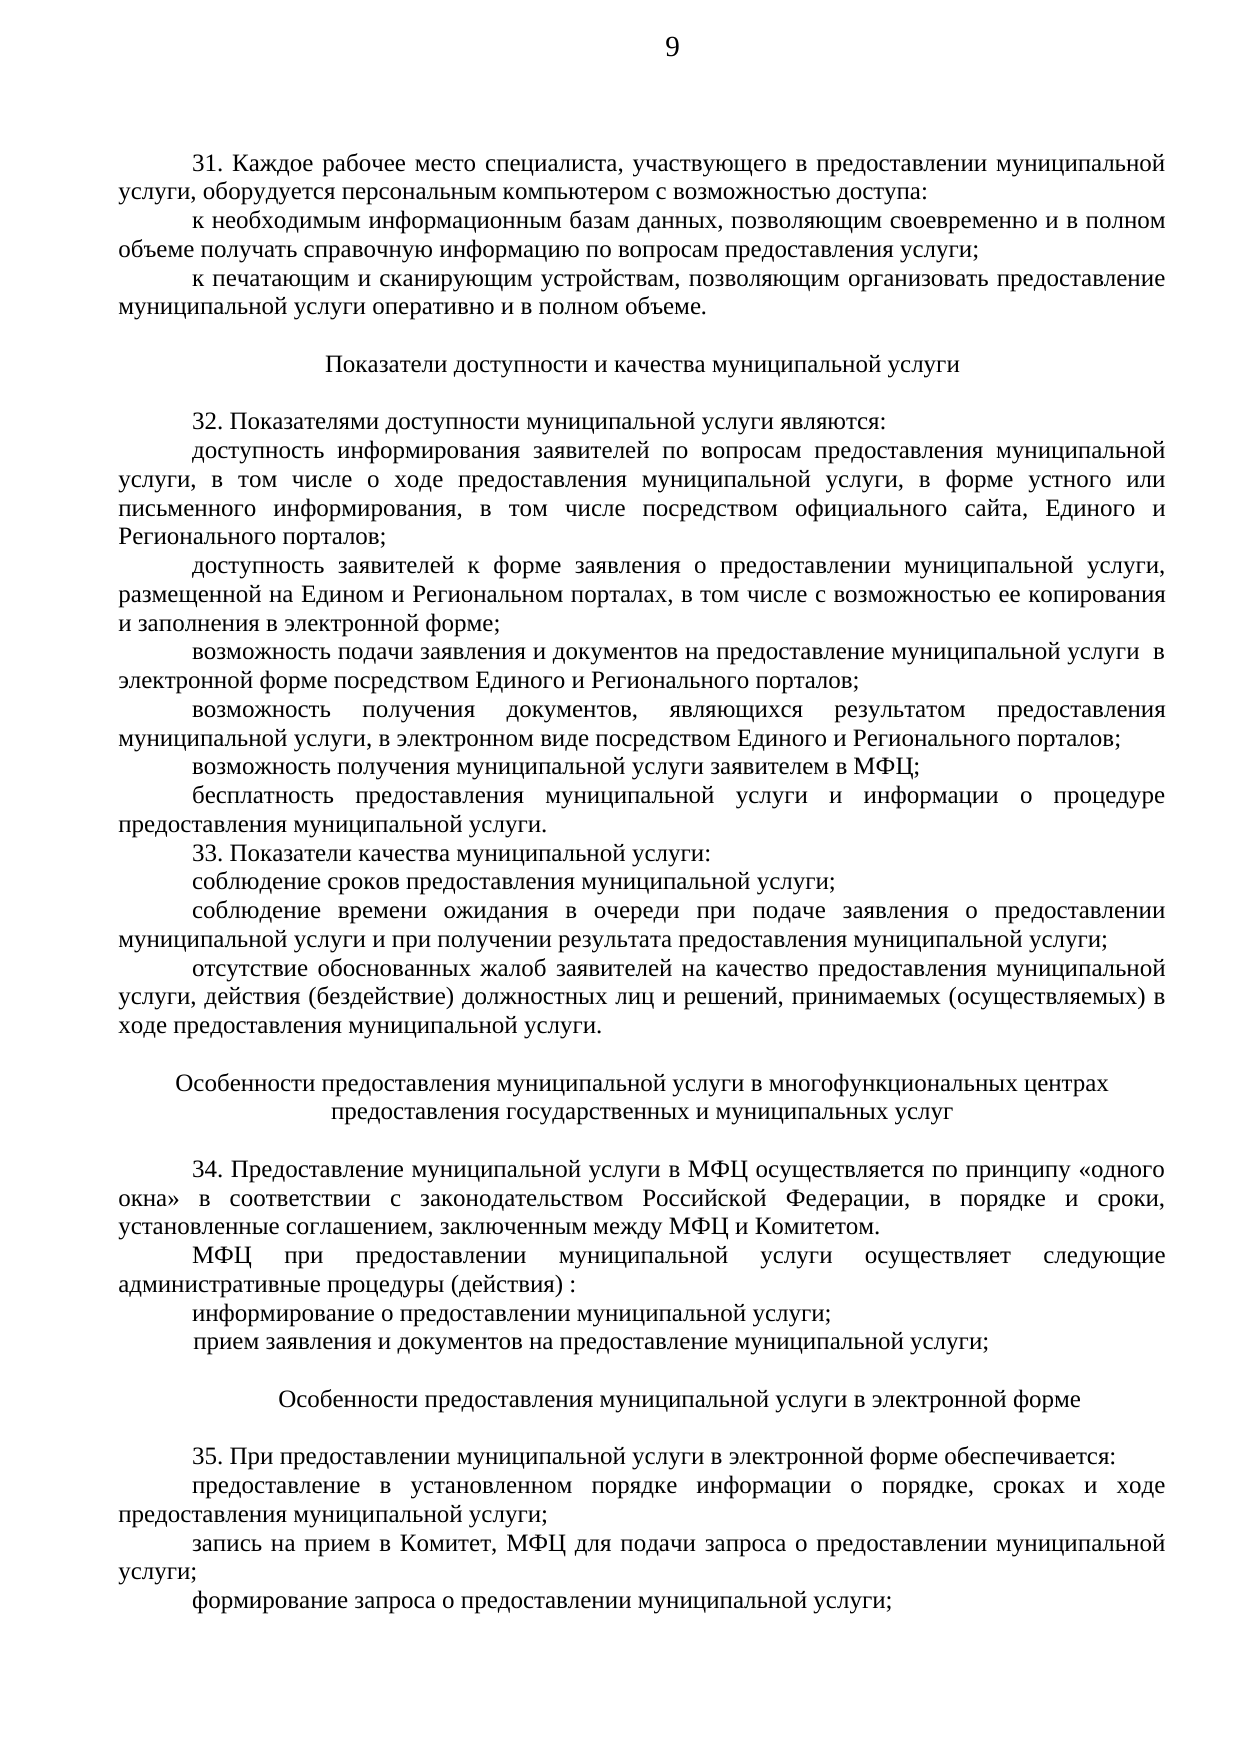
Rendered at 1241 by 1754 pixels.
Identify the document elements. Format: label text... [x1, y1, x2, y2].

text бесплатность предоставления муниципальной услуги и информации о процедуре предоставления муниципальной услуги. [118, 780, 1166, 838]
text возможность получения муниципальной услуги заявителем в МФЦ; [118, 751, 1166, 780]
text возможность подачи заявления и документов на предоставление муниципальной услуги в электронной форме посредством Единого и Регионального порталов; [118, 636, 1166, 694]
text доступность информирования заявителей по вопросам предоставления муниципальной услуги, в том числе о ходе предоставления муниципальной услуги, в форме устного или письменного информирования, в том числе посредством официального сайта, Единого и Регионального порталов; [118, 435, 1166, 550]
text 31. Каждое рабочее место специалиста, участвующего в предоставлении муниципальной услуги, оборудуется персональным компьютером с возможностью доступа: [118, 148, 1166, 205]
text к необходимым информационным базам данных, позволяющим своевременно и в полном объеме получать справочную информацию по вопросам предоставления услуги; [118, 205, 1166, 263]
text Особенности предоставления муниципальной услуги в многофункциональных центрах предоставления государственных и муниципальных услуг [118, 1068, 1166, 1125]
text соблюдение времени ожидания в очереди при подаче заявления о предоставлении муниципальной услуги и при получении результата предоставления муниципальной услуги; [118, 895, 1166, 953]
text Показатели доступности и качества муниципальной услуги [118, 349, 1166, 378]
text 32. Показателями доступности муниципальной услуги являются: [118, 406, 1166, 435]
text прием заявления и документов на предоставление муниципальной услуги; [118, 1326, 1166, 1355]
text информирование о предоставлении муниципальной услуги; [118, 1298, 1166, 1326]
text запись на прием в Комитет, МФЦ для подачи запроса о предоставлении муниципальной услуги; [118, 1528, 1166, 1585]
text предоставление в установленном порядке информации о порядке, сроках и ходе предоставления муниципальной услуги; [118, 1470, 1166, 1528]
text возможность получения документов, являющихся результатом предоставления муниципальной услуги, в электронном виде посредством Единого и Регионального порталов; [118, 694, 1166, 751]
text 35. При предоставлении муниципальной услуги в электронной форме обеспечивается: [118, 1441, 1166, 1470]
text соблюдение сроков предоставления муниципальной услуги; [118, 866, 1166, 895]
text Особенности предоставления муниципальной услуги в электронной форме [118, 1384, 1166, 1413]
text доступность заявителей к форме заявления о предоставлении муниципальной услуги, размещенной на Едином и Региональном порталах, в том числе с возможностью ее копирования и заполнения в электронной форме; [118, 550, 1166, 636]
text отсутствие обоснованных жалоб заявителей на качество предоставления муниципальной услуги, действия (бездействие) должностных лиц и решений, принимаемых (осуществляемых) в ходе предоставления муниципальной услуги. [118, 953, 1166, 1039]
text 34. Предоставление муниципальной услуги в МФЦ осуществляется по принципу «одного окна» в соответствии с законодательством Российской Федерации, в порядке и сроки, установленные соглашением, заключенным между МФЦ и Комитетом. [118, 1154, 1166, 1240]
text к печатающим и сканирующим устройствам, позволяющим организовать предоставление муниципальной услуги оперативно и в полном объеме. [118, 263, 1166, 320]
text МФЦ при предоставлении муниципальной услуги осуществляет следующие административные процедуры (действия) : [118, 1240, 1166, 1298]
text 33. Показатели качества муниципальной услуги: [118, 838, 1166, 866]
text формирование запроса о предоставлении муниципальной услуги; [118, 1585, 1166, 1614]
